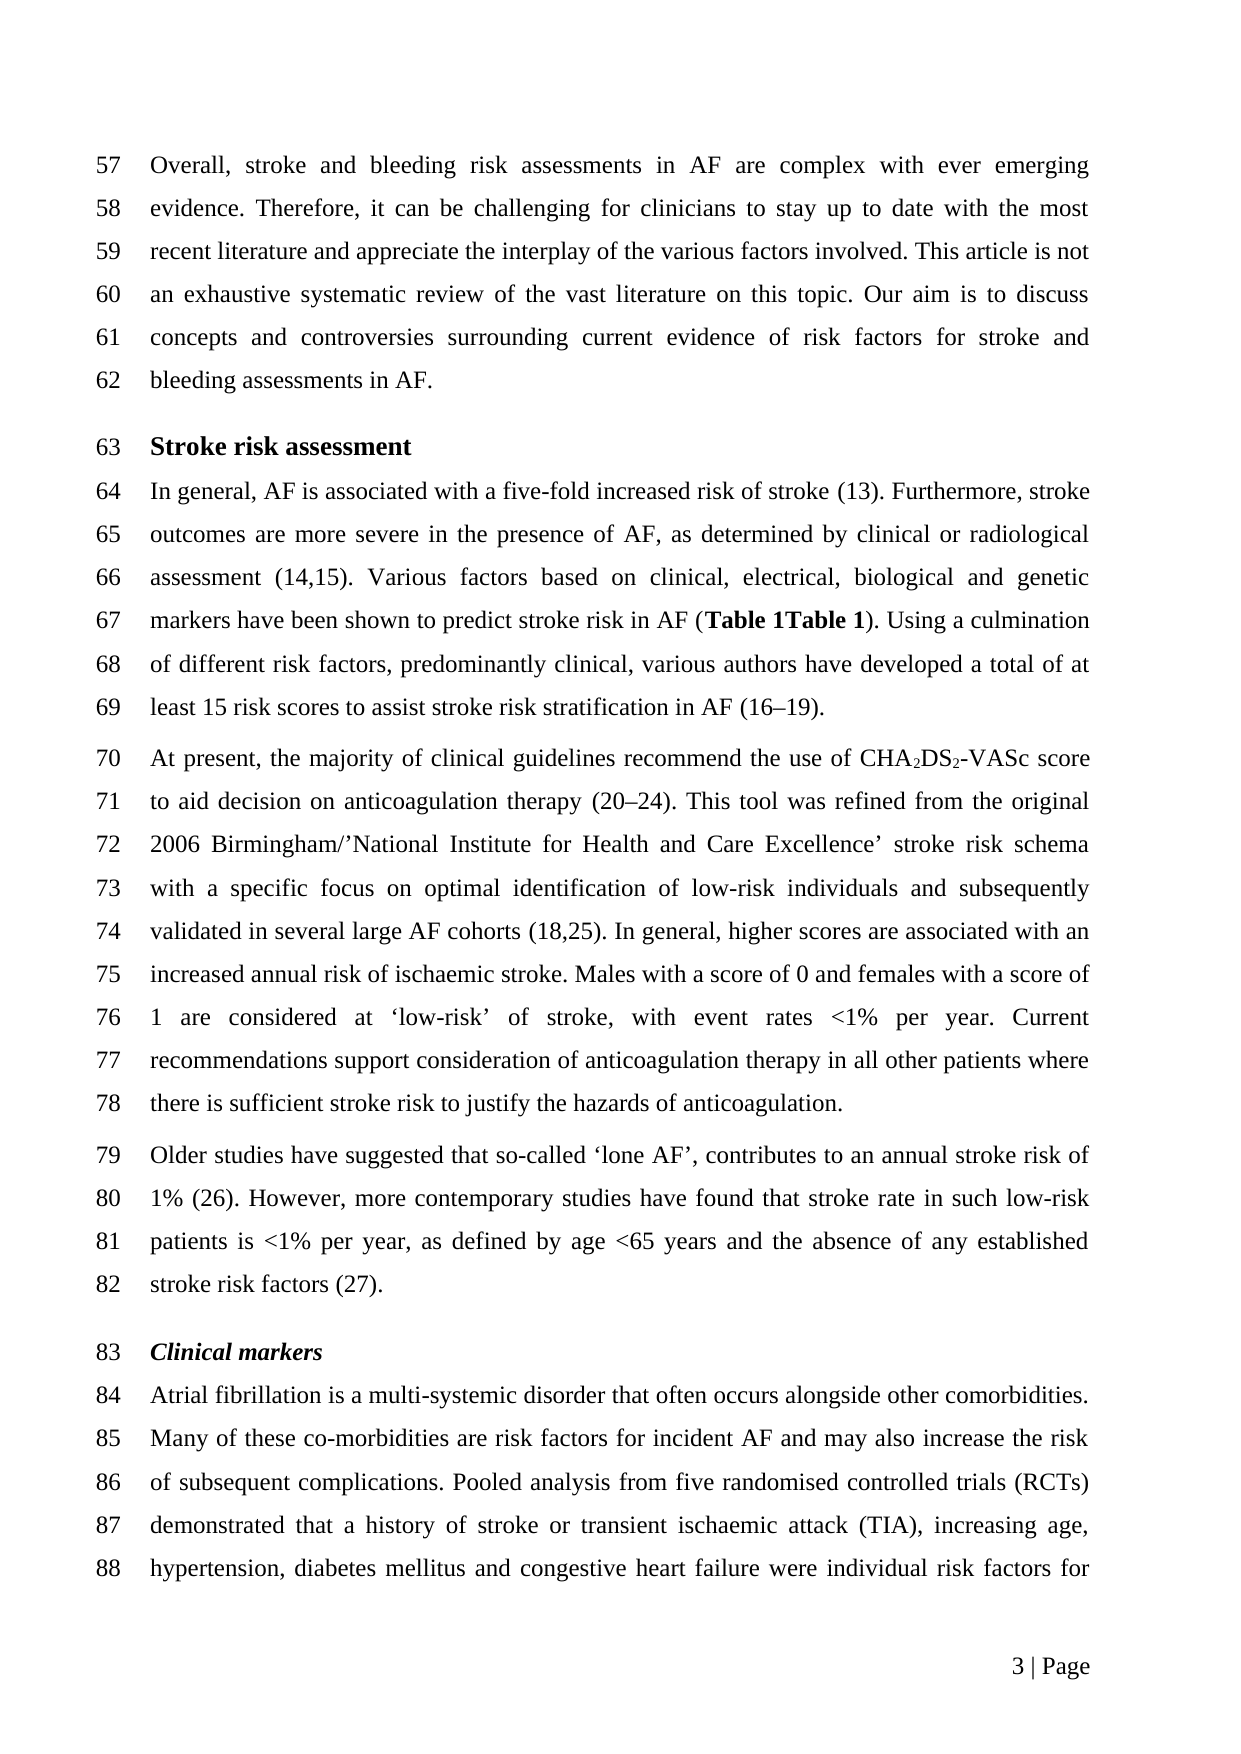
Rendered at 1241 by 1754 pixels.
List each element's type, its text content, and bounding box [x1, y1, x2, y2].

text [150, 1380, 1090, 1582]
text In general, AF is associated with a five-fold increased risk of stroke (13). Furthermore, stroke outcomes are more severe in the presence of AF, as determined by clinical or radiological assessment (14,15). Various factors based on clinical, electrical, biological and genetic markers have been shown to predict stroke risk in AF (Table 1Table 1). Using a culmination of different risk factors, predominantly clinical, various authors have developed a total of at least 15 risk scores to assist stroke risk stratification in AF (16–19). [150, 476, 1090, 721]
text At present, the majority of clinical guidelines recommend the use of CHA2DS2-VASc score to aid decision on anticoagulation therapy (20–24). This tool was refined from the original 2006 Birmingham/’National Institute for Health and Care Excellence’ stroke risk schema with a specific focus on optimal identification of low-risk individuals and subsequently validated in several large AF cohorts (18,25). In general, higher scores are associated with an increased annual risk of ischaemic stroke. Males with a score of 0 and females with a score of 1 are considered at ‘low-risk’ of stroke, with event rates <1% per year. Current recommendations support consideration of anticoagulation therapy in all other patients where there is sufficient stroke risk to justify the hazards of anticoagulation. [150, 743, 1090, 1117]
subtitle Stroke risk assessment [150, 429, 1090, 461]
subtitle Clinical markers [150, 1337, 1090, 1366]
text Older studies have suggested that so-called ‘lone AF’, contributes to an annual stroke risk of 1% (26). However, more contemporary studies have found that stroke rate in such low-risk patients is <1% per year, as defined by age <65 years and the absence of any established stroke risk factors (27). [150, 1140, 1090, 1298]
text Overall, stroke and bleeding risk assessments in AF are complex with ever emerging evidence. Therefore, it can be challenging for clinicians to stay up to date with the most recent literature and appreciate the interplay of the various factors involved. This article is not an exhaustive systematic review of the vast literature on this topic. Our aim is to discuss concepts and controversies surrounding current evidence of risk factors for stroke and bleeding assessments in AF. [150, 150, 1090, 394]
